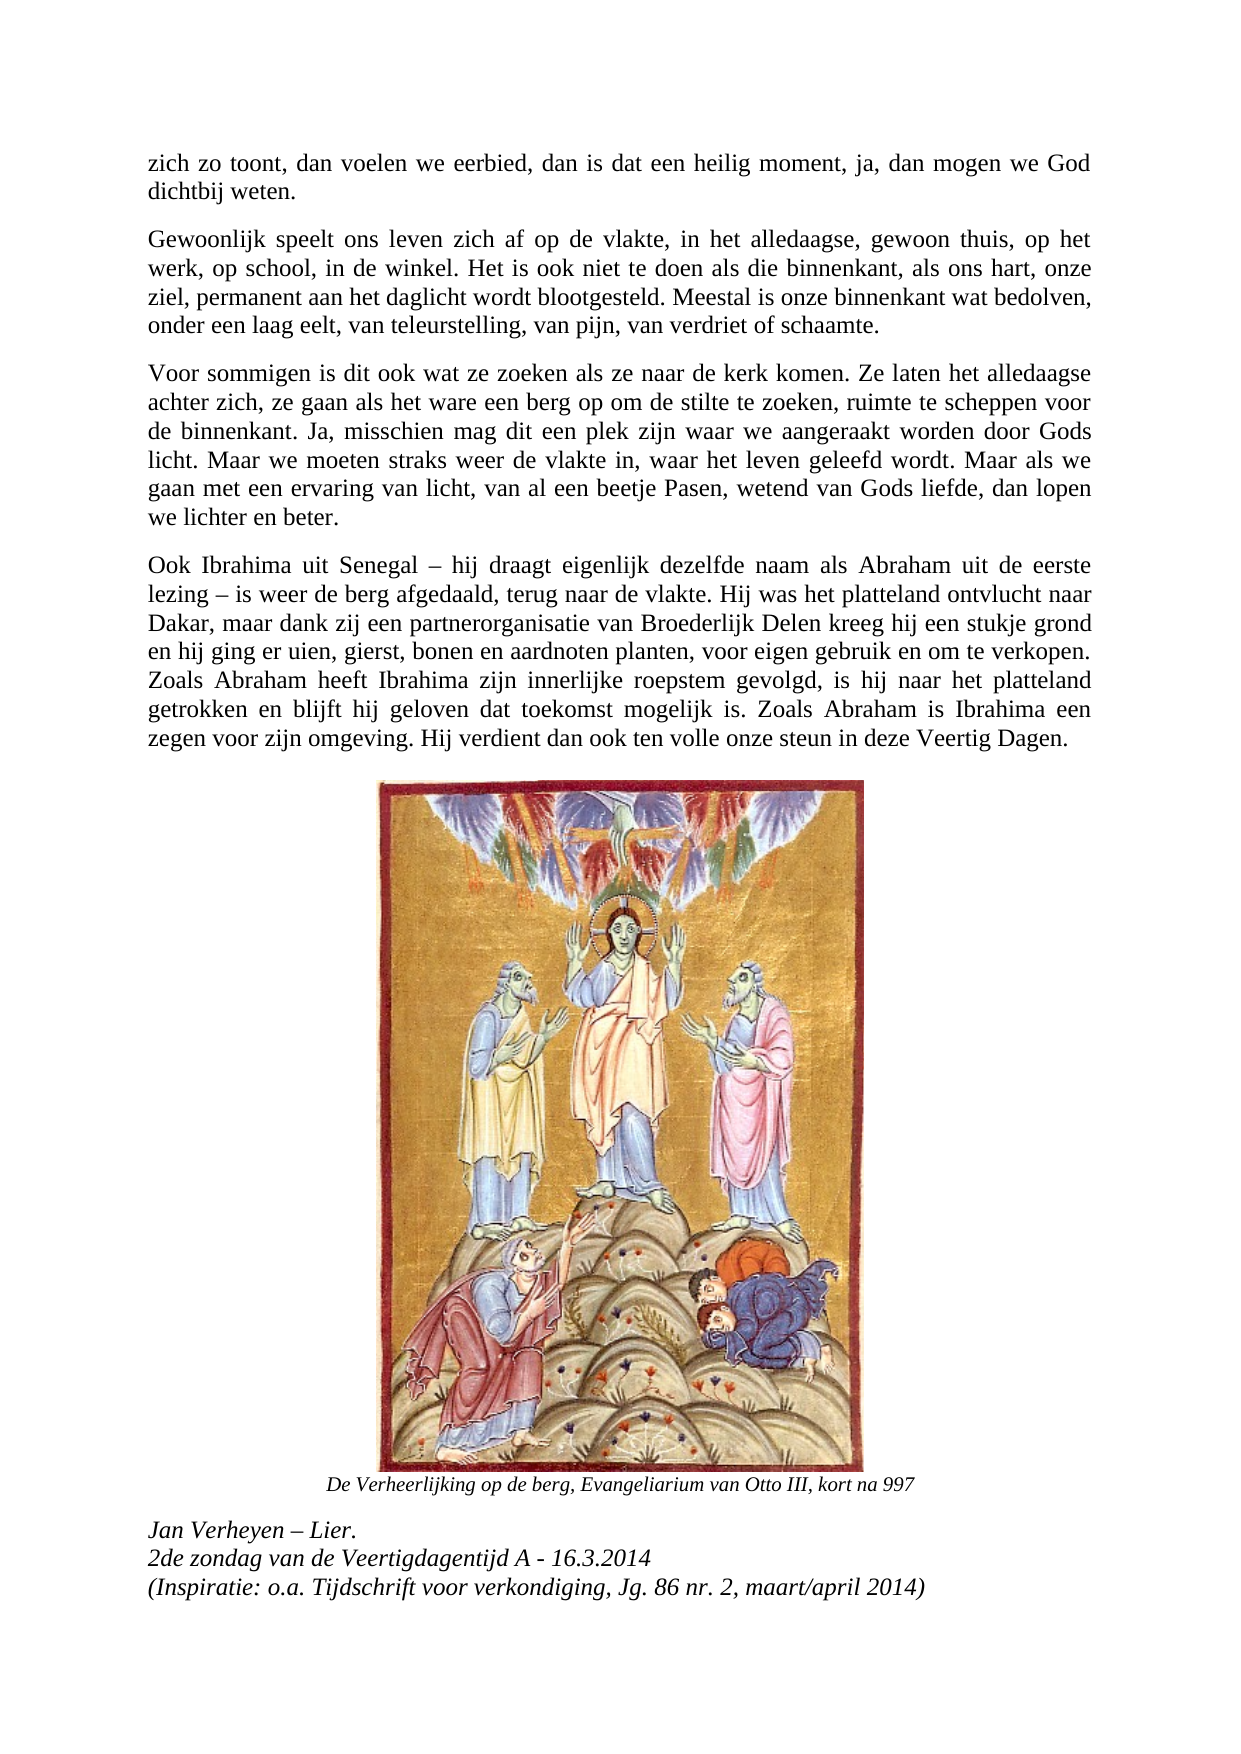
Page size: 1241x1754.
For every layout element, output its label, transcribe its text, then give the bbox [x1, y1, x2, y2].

text 2de zondag van de Veertigdagentijd A - 16.3.2014 [148, 1543, 1093, 1572]
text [148, 148, 1093, 205]
text Voor sommigen is dit ook wat ze zoeken als ze naar de kerk komen. Ze laten het alledaagse achter zich, ze gaan als het ware een berg op om de stilte te zoeken, ruimte te scheppen voor de binnenkant. Ja, misschien mag dit een plek zijn waar we aangeraakt worden door Gods licht. Maar we moeten straks weer de vlakte in, waar het leven geleefd wordt. Maar als we gaan met een ervaring van licht, van al een beetje Pasen, wetend van Gods liefde, dan lopen we lichter en beter. [148, 358, 1093, 531]
text De Verheerlijking op de berg, Evangeliarium van Otto III, kort na 997 [148, 1471, 1093, 1496]
picture [376, 780, 864, 1472]
text Gewoonlijk speelt ons leven zich af op de vlakte, in het alledaagse, gewoon thuis, op het werk, op school, in de winkel. Het is ook niet te doen als die binnenkant, als ons hart, onze ziel, permanent aan het daglicht wordt blootgesteld. Meestal is onze binnenkant wat bedolven, onder een laag eelt, van teleurstelling, van pijn, van verdriet of schaamte. [148, 224, 1093, 339]
text Jan Verheyen – Lier. [148, 1515, 1093, 1543]
text Ook Ibrahima uit Senegal – hij draagt eigenlijk dezelfde naam als Abraham uit de eerste lezing – is weer de berg afgedaald, terug naar de vlakte. Hij was het platteland ontvlucht naar Dakar, maar dank zij een partnerorganisatie van Broederlijk Delen kreeg hij een stukje grond en hij ging er uien, gierst, bonen en aardnoten planten, voor eigen gebruik en om te verkopen. Zoals Abraham heeft Ibrahima zijn innerlijke roepstem gevolgd, is hij naar het platteland getrokken en blijft hij geloven dat toekomst mogelijk is. Zoals Abraham is Ibrahima een zegen voor zijn omgeving. Hij verdient dan ook ten volle onze steun in deze Veertig Dagen. [148, 550, 1093, 751]
text (Inspiratie: o.a. Tijdschrift voor verkondiging, Jg. 86 nr. 2, maart/april 2014) [148, 1572, 1093, 1601]
